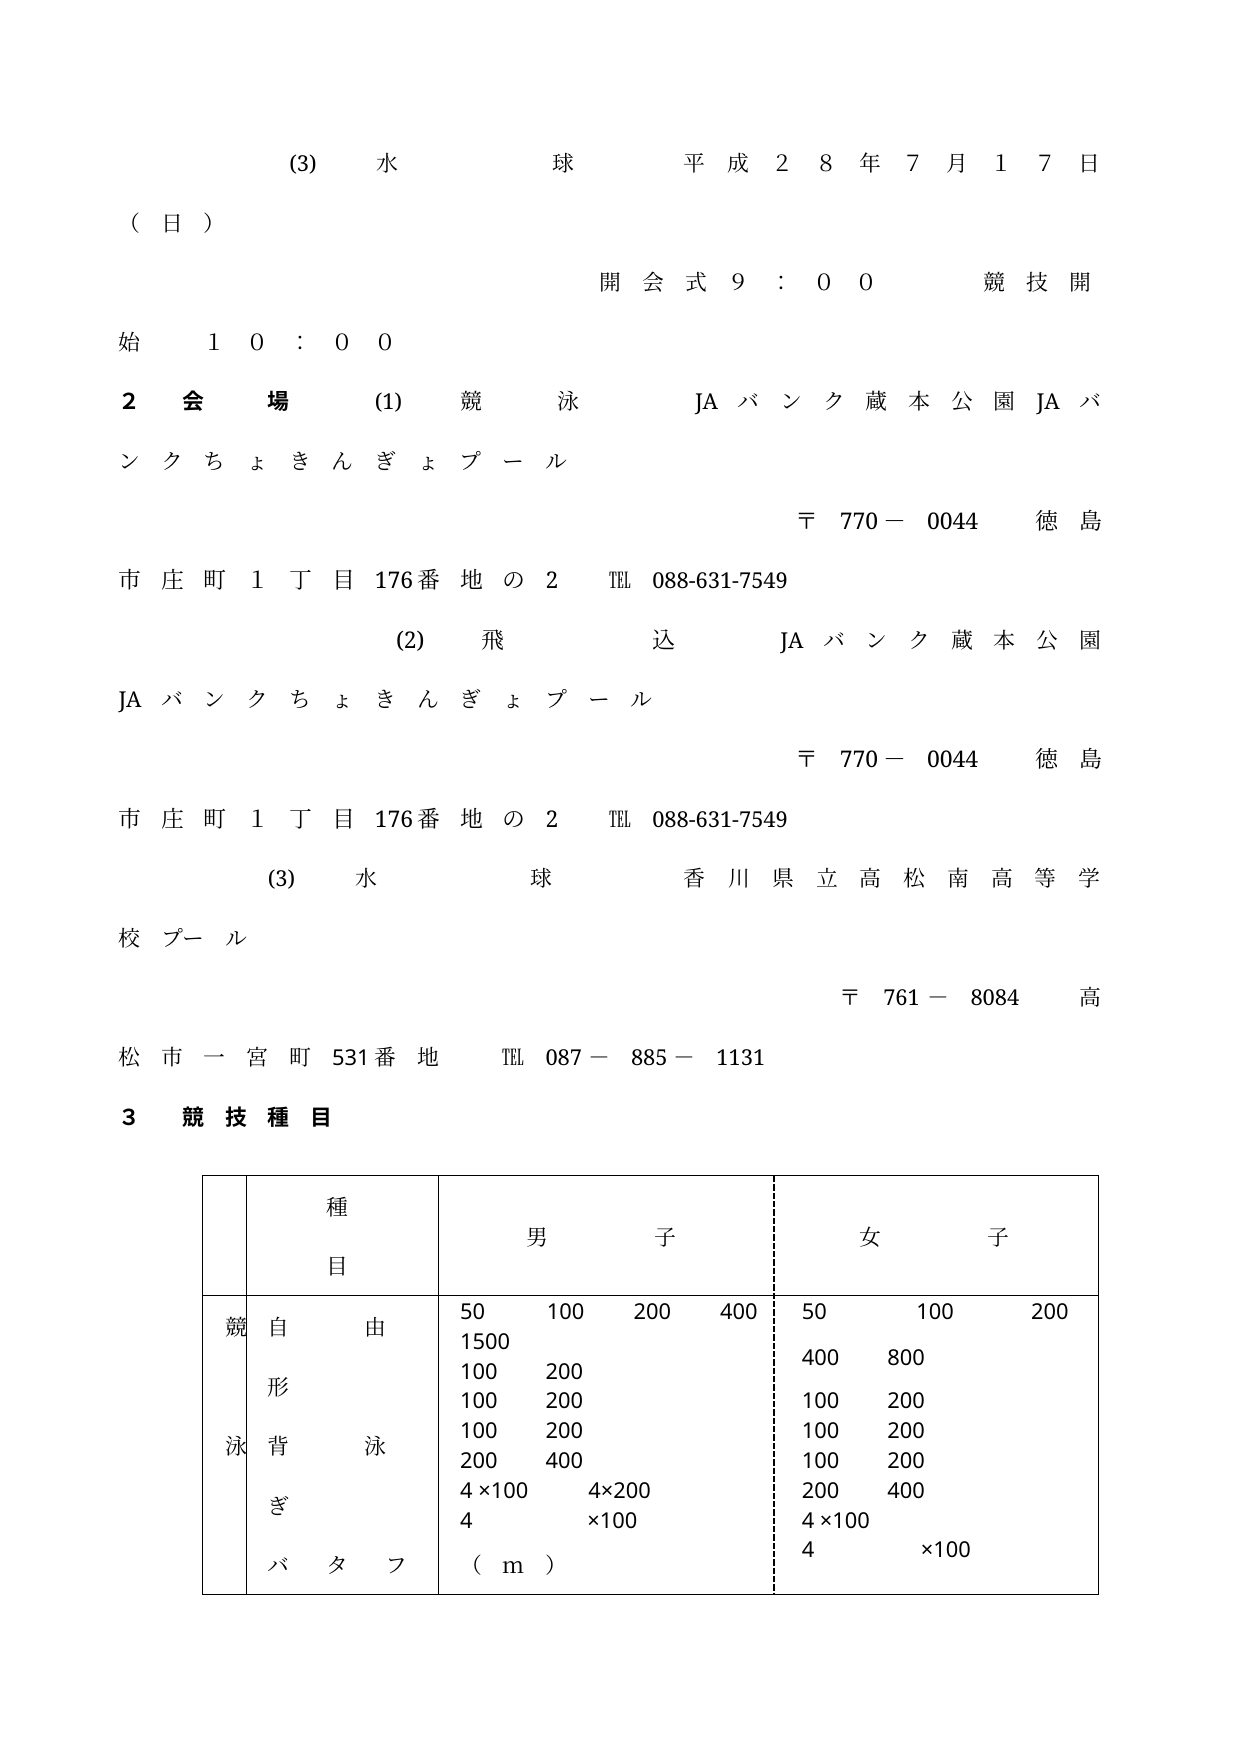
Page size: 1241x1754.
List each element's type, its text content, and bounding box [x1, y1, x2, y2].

table_header 種 目 [247, 1176, 438, 1295]
text (2) 飛 込 JAバンク蔵本公園JAバンクちょきんぎょプール [118, 609, 1122, 728]
text 開会式９：００ 競技開始 １０：００ [118, 251, 1122, 371]
text ２ 会場 (1) 競泳 JAバンク蔵本公園JAバンクちょきんぎょプール [118, 371, 1122, 490]
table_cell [439, 1296, 774, 1594]
text (3) 水 球 香川県立高松南高等学校プール [118, 847, 1122, 966]
table_cell 競 泳 [203, 1296, 246, 1594]
text 〒761－8084 高松市一宮町531番地 ℡087－885－1131 [118, 966, 1122, 1086]
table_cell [247, 1296, 438, 1594]
text 〒770－0044 徳島市庄町１丁目176番地の2 ℡088-631-7549 [118, 728, 1122, 847]
table_header [203, 1176, 246, 1295]
table_header 女 子 [774, 1176, 1098, 1295]
text (3) 水 球 平成２８年７月１７日（日） [118, 132, 1122, 251]
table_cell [774, 1296, 1098, 1594]
text ３ 競技種目 [118, 1086, 1122, 1145]
table_header 男 子 [439, 1176, 774, 1295]
text 〒770－0044 徳島市庄町１丁目176番地の2 ℡088-631-7549 [118, 490, 1122, 609]
